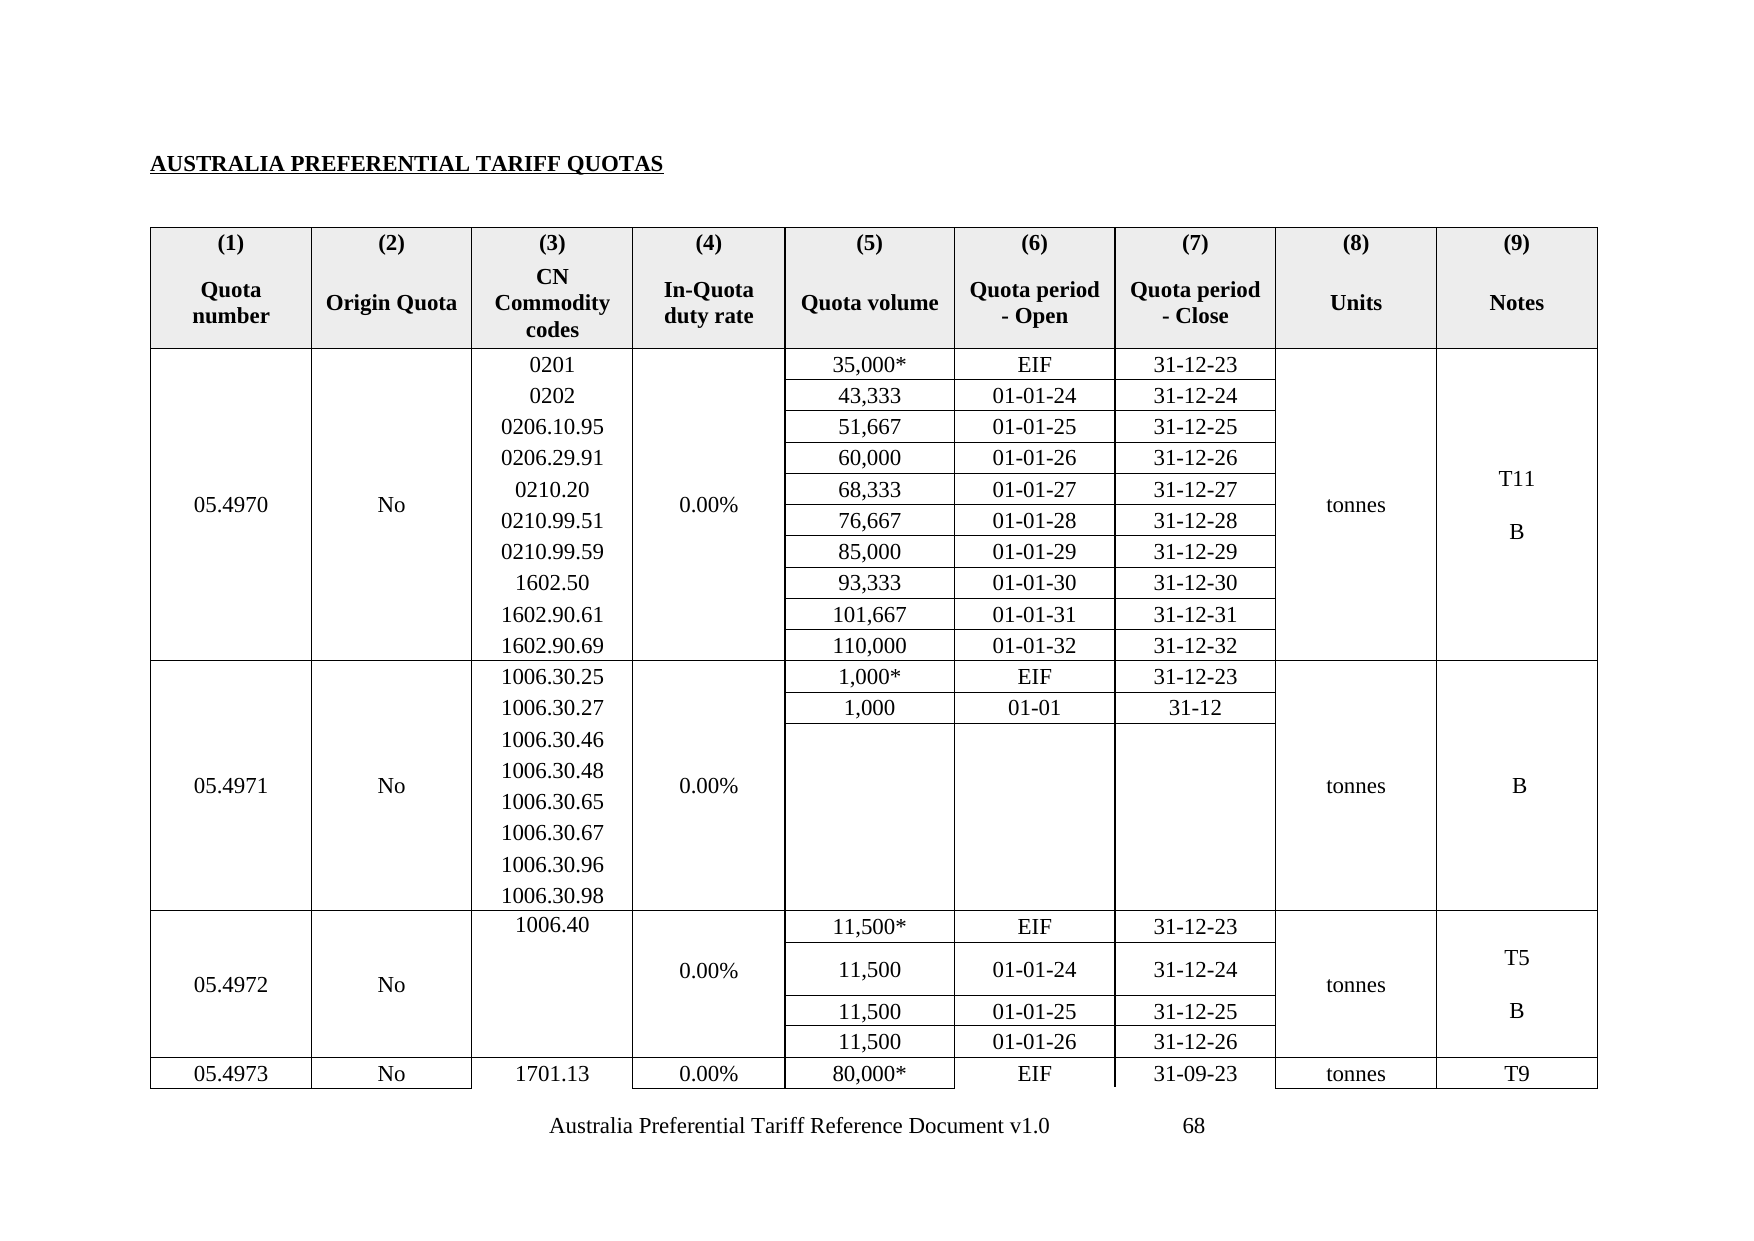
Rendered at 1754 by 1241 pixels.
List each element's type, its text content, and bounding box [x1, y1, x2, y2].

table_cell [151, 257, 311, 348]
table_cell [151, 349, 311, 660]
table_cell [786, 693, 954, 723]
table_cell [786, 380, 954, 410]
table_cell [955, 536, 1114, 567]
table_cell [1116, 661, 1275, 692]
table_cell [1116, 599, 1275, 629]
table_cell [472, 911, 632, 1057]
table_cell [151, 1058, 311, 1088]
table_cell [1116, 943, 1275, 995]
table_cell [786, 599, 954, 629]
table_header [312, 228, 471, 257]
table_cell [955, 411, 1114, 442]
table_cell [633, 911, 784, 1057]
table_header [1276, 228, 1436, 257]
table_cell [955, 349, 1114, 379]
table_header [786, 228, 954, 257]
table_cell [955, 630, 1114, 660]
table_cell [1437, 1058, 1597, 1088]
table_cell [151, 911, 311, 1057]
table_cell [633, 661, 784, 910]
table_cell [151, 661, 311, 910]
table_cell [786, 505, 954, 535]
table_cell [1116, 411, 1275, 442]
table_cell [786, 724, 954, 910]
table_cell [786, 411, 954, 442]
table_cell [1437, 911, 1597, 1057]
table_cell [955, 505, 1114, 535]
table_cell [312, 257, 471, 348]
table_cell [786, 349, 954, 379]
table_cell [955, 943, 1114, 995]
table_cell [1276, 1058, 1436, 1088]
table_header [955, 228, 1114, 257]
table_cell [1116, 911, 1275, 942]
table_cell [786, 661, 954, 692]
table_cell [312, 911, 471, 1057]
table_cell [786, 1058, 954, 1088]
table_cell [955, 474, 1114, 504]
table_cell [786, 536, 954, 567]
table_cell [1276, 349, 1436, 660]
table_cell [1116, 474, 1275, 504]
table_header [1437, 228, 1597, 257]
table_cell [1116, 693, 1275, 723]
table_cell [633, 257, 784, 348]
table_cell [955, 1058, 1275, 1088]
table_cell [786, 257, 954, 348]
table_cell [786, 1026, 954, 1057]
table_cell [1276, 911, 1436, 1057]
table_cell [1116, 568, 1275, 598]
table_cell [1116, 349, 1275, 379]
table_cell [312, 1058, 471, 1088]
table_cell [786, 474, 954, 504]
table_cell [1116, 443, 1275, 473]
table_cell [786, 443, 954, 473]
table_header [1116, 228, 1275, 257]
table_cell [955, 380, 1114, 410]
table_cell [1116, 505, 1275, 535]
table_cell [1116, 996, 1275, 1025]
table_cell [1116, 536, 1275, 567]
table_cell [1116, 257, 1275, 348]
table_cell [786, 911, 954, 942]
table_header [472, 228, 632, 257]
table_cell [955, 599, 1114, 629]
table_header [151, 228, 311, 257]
list AUSTRALIA PREFERENTIAL TARIFF QUOTAS [150, 150, 1604, 176]
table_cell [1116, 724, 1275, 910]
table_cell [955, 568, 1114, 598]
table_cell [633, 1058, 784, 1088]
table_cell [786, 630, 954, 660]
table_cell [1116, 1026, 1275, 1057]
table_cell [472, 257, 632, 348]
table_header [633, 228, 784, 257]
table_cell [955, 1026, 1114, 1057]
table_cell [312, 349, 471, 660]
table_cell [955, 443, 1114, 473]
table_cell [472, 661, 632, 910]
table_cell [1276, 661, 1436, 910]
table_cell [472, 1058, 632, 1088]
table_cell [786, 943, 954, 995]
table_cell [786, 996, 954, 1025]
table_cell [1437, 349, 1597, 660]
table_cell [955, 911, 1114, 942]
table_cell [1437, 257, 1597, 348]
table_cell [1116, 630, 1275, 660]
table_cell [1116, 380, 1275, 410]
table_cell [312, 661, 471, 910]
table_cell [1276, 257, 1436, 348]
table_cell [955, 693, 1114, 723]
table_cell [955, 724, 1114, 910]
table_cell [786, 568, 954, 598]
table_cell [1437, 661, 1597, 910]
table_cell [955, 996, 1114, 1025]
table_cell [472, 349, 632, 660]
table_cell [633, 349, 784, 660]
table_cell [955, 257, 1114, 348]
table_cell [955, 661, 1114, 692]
